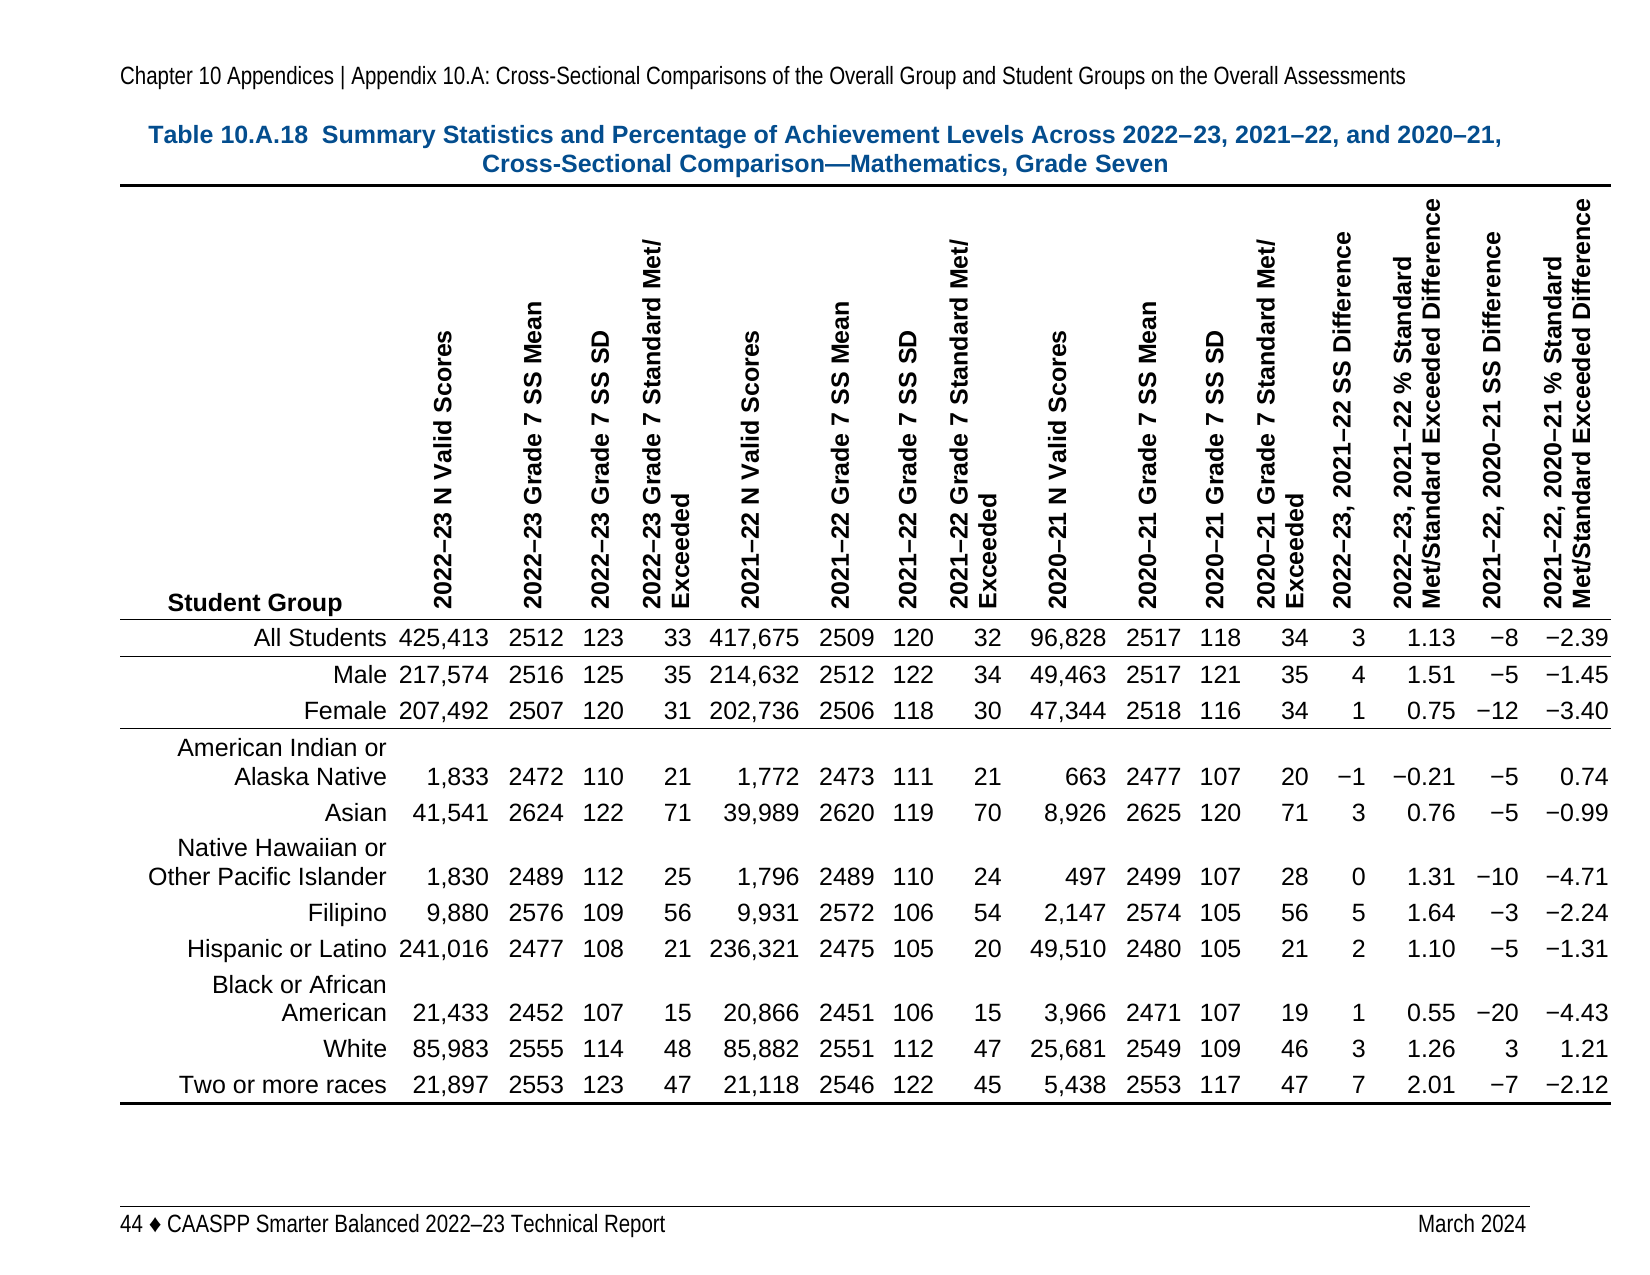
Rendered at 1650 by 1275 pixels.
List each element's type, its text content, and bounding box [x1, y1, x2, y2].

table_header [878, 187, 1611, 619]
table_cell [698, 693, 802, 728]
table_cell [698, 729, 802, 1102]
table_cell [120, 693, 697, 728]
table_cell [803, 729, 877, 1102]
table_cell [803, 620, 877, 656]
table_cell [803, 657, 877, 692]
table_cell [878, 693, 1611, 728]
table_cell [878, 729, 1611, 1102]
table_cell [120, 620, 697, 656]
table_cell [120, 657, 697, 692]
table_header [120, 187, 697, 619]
text Table 10.A.18 Summary Statistics and Percentage of Achievement Levels Across 2022–‍23, 2021–22, and 2020–21, Cross-Sectional Comparison—Mathematics, Grade Seven [120, 120, 1530, 177]
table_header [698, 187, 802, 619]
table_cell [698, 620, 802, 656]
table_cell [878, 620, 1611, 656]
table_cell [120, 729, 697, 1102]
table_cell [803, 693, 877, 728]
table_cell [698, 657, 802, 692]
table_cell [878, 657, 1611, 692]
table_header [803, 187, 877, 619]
